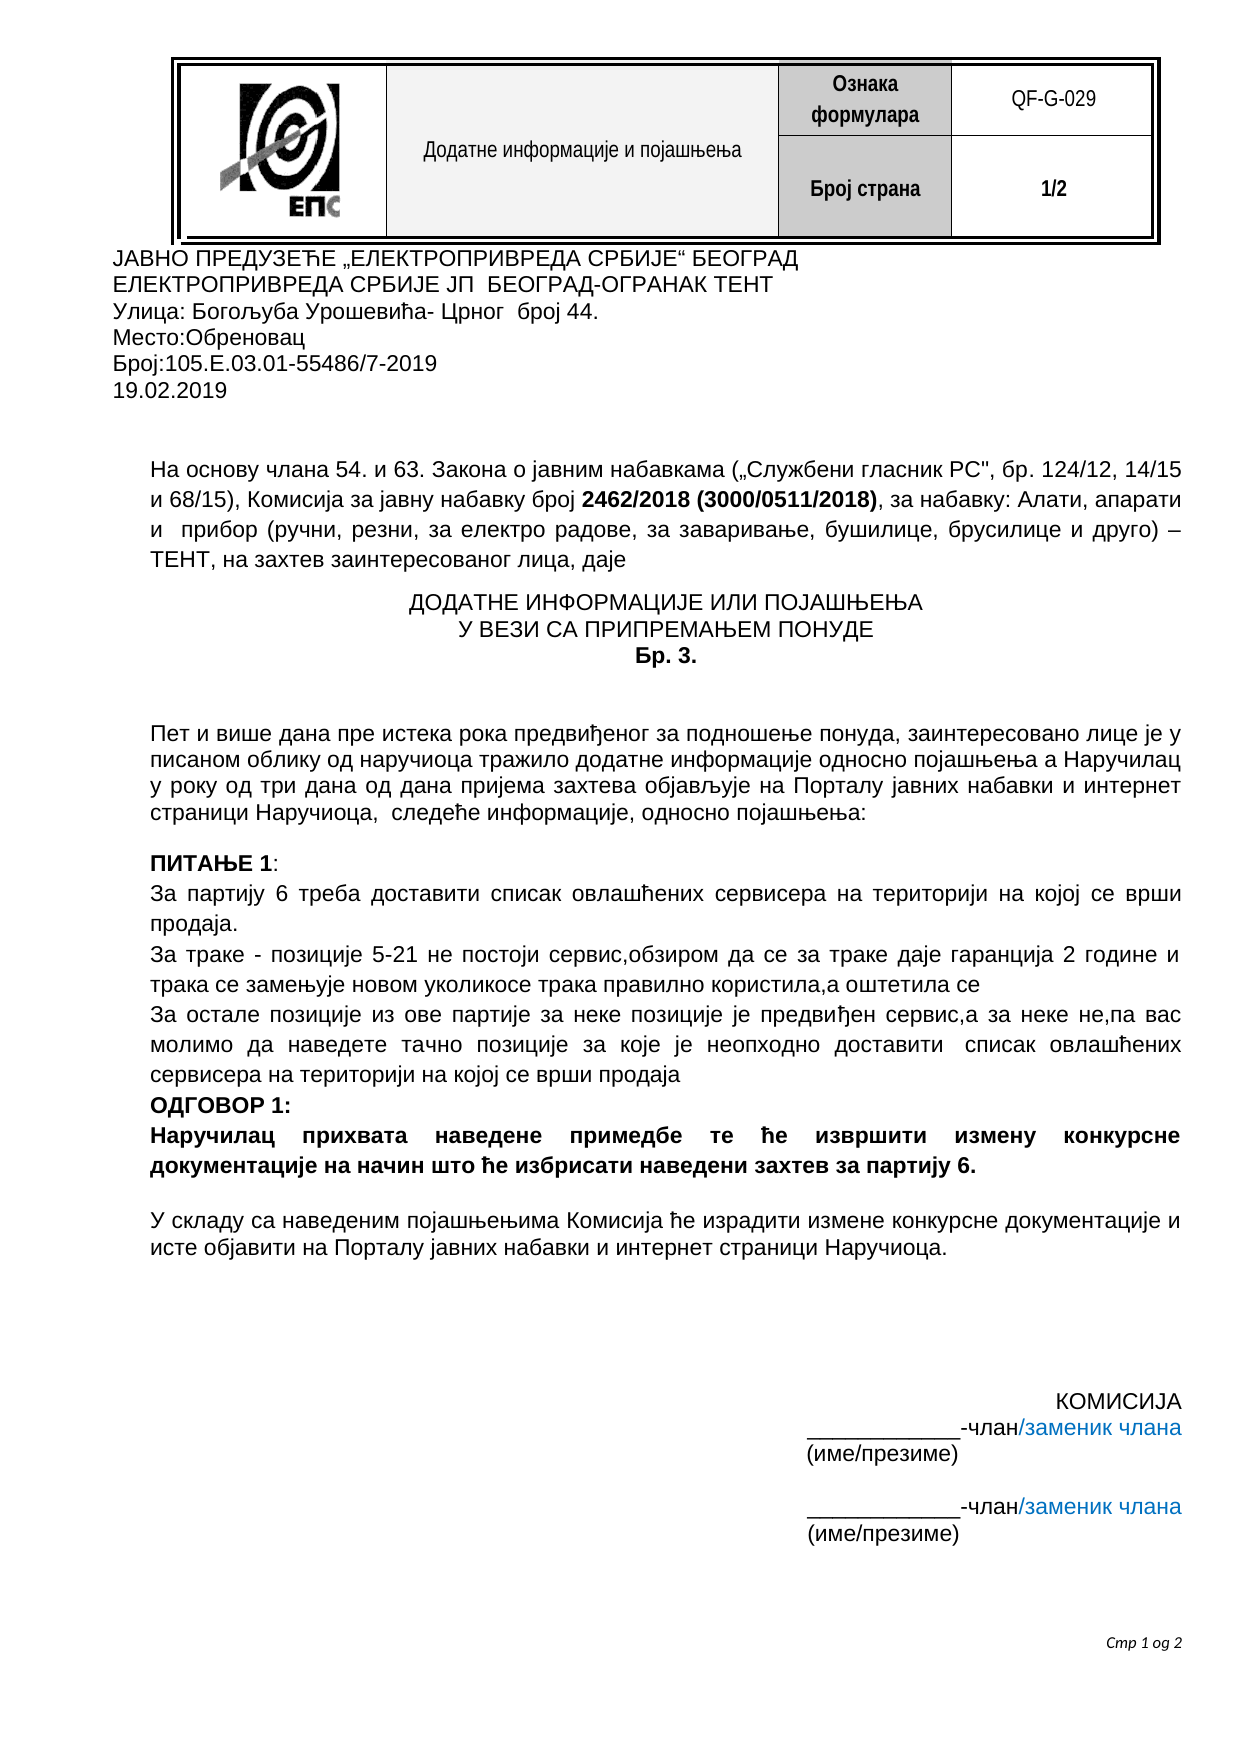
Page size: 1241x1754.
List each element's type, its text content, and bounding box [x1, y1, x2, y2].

text КОМИСИЈА [150, 1388, 1182, 1414]
text ДОДАТНЕ ИНФОРМАЦИЈЕ ИЛИ ПОЈАШЊЕЊА [150, 589, 1182, 616]
text ЕЛЕКТРОПРИВРЕДА СРБИЈЕ ЈП БЕОГРАД-ОГРАНАК ТЕНТ [112, 271, 1184, 298]
text ПИТАЊЕ 1: [150, 850, 1182, 876]
text ЈАВНО ПРЕДУЗЕЋЕ „ЕЛЕКТРОПРИВРЕДА СРБИЈЕ“ БЕОГРАД [112, 154, 1184, 271]
text ____________-члан/заменик члана [150, 1493, 1182, 1519]
text Улица: Богољуба Урошевића- Црног број 44. [112, 298, 1182, 324]
text За остале позиције из ове партије за неке позиције је предвиђен сервис,а за неке не,па вас молимо да наведете тачно позиције за које је неопходно доставити списак овлашћених сервисера на територији на којој се врши продаја [150, 1001, 1182, 1088]
text Место:Обреновац [112, 324, 1184, 350]
text На основу члана 54. и 63. Закона о јавним набавкама („Службени гласник РС", бр. 124/12, 14/15 и 68/15), Комисија за јавну набавку број 2462/2018 (3000/0511/2018), за набавку: Алати, апарати и прибор (ручни, резни, за електро радове, за заваривање, бушилице, брусилице и друго) – ТЕНТ, на захтев заинтересованог лица, даје [150, 456, 1182, 573]
text ____________-члан/заменик члана [150, 1414, 1182, 1440]
text Пет и више дана пре истека рока предвиђеног за подношење понуда, заинтересовано лице је у писаном облику од наручиоца тражило додатне информације односно појашњења а Наручилац у року од три дана од дана пријема захтева објављује на Порталу јавних набавки и интернет страници Наручиоца, следеће информације, односно појашњења: [150, 719, 1182, 825]
text ОДГОВОР 1: [150, 1092, 1182, 1118]
text (име/презиме) [150, 1519, 1182, 1546]
text Број:105.Е.03.01-55486/7-2019 [112, 350, 1184, 377]
text За траке - позиције 5-21 не постоји сервис,обзиром да се за траке даје гаранција 2 године и трака се замењује новом уколикосе трака правилно користила,а оштетила се [150, 941, 1182, 997]
text У ВЕЗИ СА ПРИПРЕМАЊЕМ ПОНУДЕ [150, 616, 1182, 642]
text Наручилац прихвата наведене примедбе те ће извршити измену конкурсне документације на начин што ће избрисати наведени захтев за партију 6. [150, 1122, 1182, 1178]
text У складу са наведеним појашњењима Комисија ће израдити измене конкурсне документације и исте објавити на Порталу јавних набавки и интернет страници Наручиоца. [150, 1207, 1182, 1260]
text Бр. 3. [150, 642, 1182, 668]
text За партију 6 треба доставити списак овлашћених сервисера на територији на којој се врши продаја. [150, 880, 1182, 937]
text 19.02.2019 [112, 377, 1184, 403]
text (име/презиме) [150, 1440, 1182, 1467]
